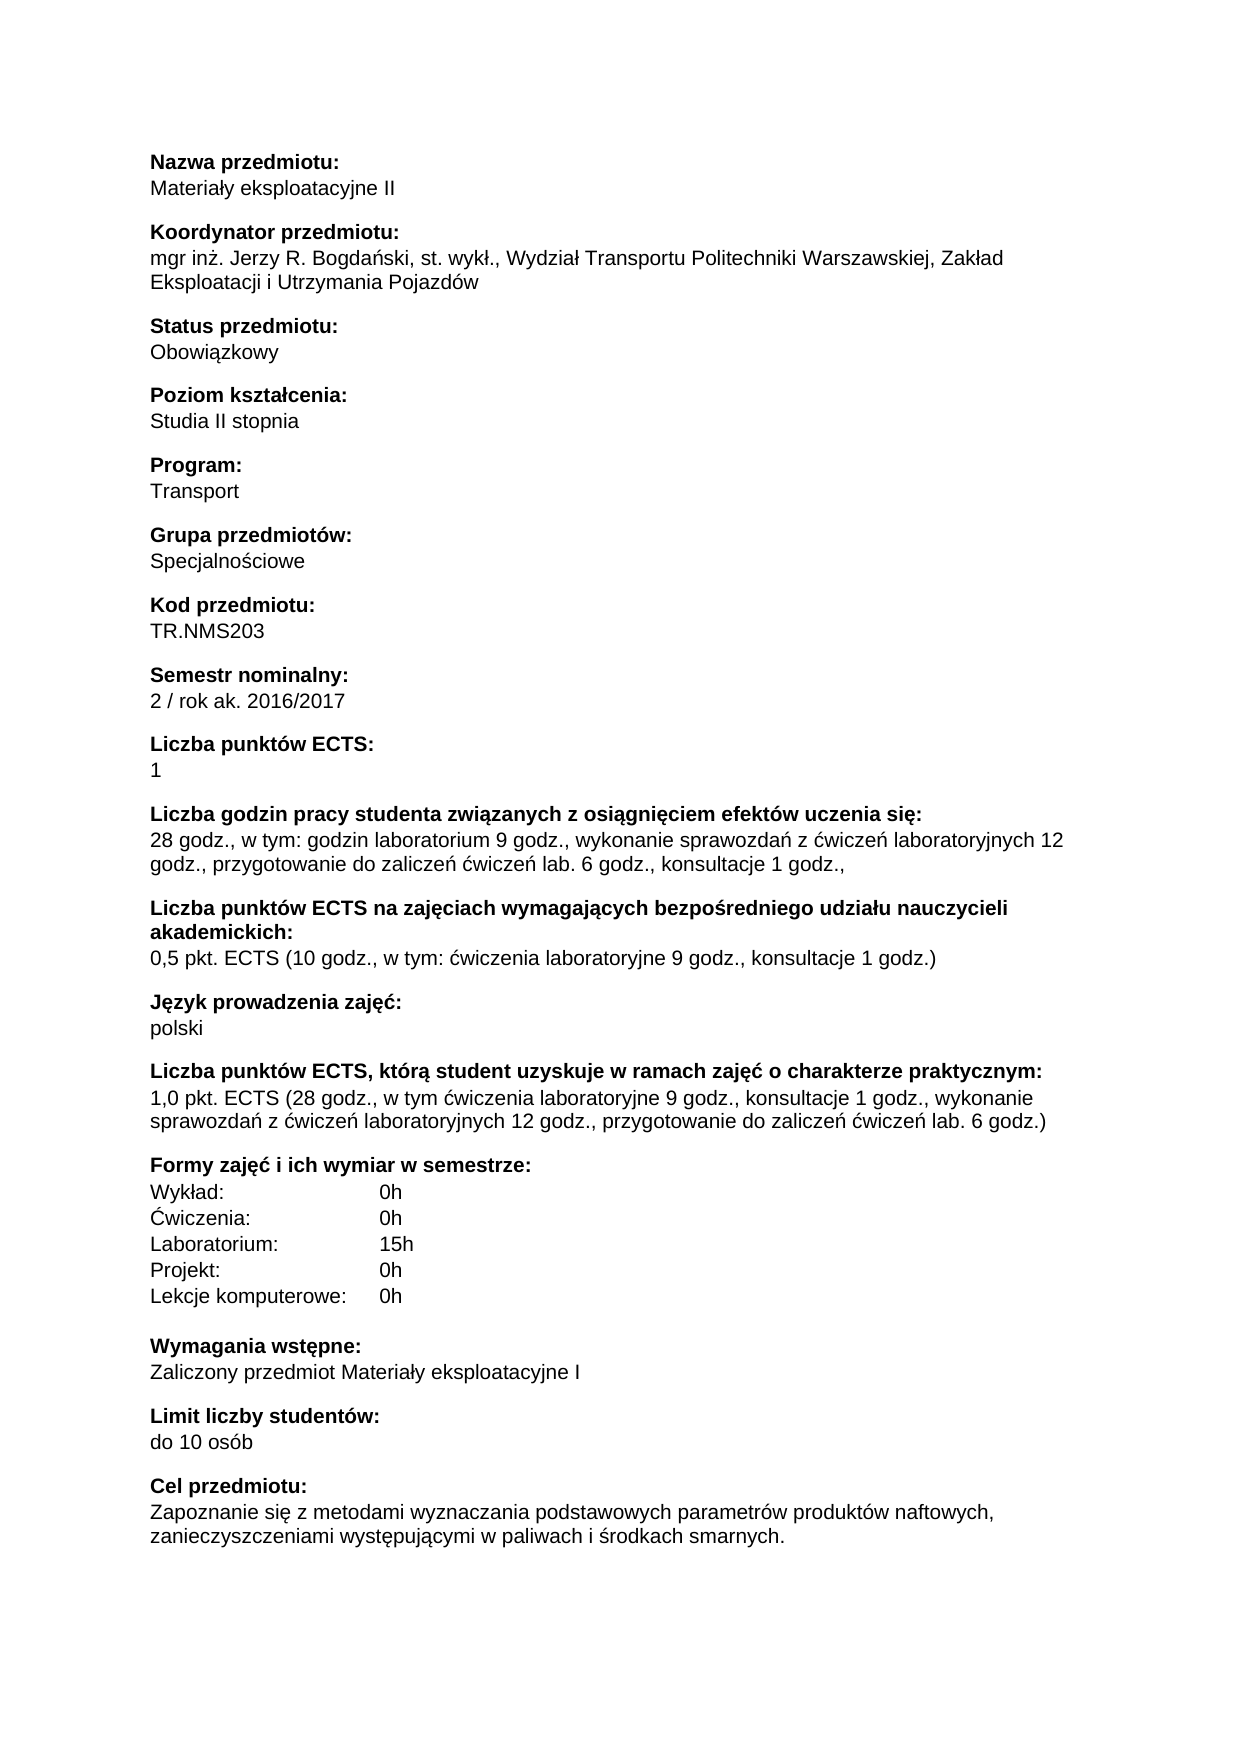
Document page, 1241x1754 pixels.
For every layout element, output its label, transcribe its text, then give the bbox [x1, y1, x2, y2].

text Formy zajęć i ich wymiar w semestrze: [150, 1153, 1090, 1177]
text Liczba punktów ECTS na zajęciach wymagających bezpośredniego udziału nauczycieli akademickich: [150, 896, 1090, 944]
table_cell Projekt: [140, 1258, 367, 1282]
text Limit liczby studentów: [150, 1404, 1090, 1428]
text Liczba godzin pracy studenta związanych z osiągnięciem efektów uczenia się: [150, 802, 1090, 826]
text 1 [150, 758, 1090, 782]
table_cell 15h [369, 1230, 597, 1256]
text 1,0 pkt. ECTS (28 godz., w tym ćwiczenia laboratoryjne 9 godz., konsultacje 1 godz., wykonanie sprawozdań z ćwiczeń laboratoryjnych 12 godz., przygotowanie do zaliczeń ćwiczeń lab. 6 godz.) [150, 1085, 1090, 1133]
text Cel przedmiotu: [150, 1473, 1090, 1497]
text Poziom kształcenia: [150, 383, 1090, 407]
text Status przedmiotu: [150, 313, 1090, 337]
text Grupa przedmiotów: [150, 523, 1090, 547]
text polski [150, 1016, 1090, 1039]
text Zapoznanie się z metodami wyznaczania podstawowych parametrów produktów naftowych, zanieczyszczeniami występującymi w paliwach i środkach smarnych. [150, 1499, 1090, 1547]
text Specjalnościowe [150, 549, 1090, 573]
text Nazwa przedmiotu: [150, 150, 1090, 174]
text TR.NMS203 [150, 619, 1090, 643]
text 28 godz., w tym: godzin laboratorium 9 godz., wykonanie sprawozdań z ćwiczeń laboratoryjnych 12 godz., przygotowanie do zaliczeń ćwiczeń lab. 6 godz., konsultacje 1 godz., [150, 828, 1090, 876]
text Studia II stopnia [150, 409, 1090, 433]
table_header Wykład: [140, 1180, 367, 1204]
text Kod przedmiotu: [150, 593, 1090, 617]
table_cell 0h [369, 1282, 597, 1308]
table_cell Laboratorium: [140, 1232, 367, 1256]
table_cell Ćwiczenia: [140, 1206, 367, 1230]
text mgr inż. Jerzy R. Bogdański, st. wykł., Wydział Transportu Politechniki Warszawskiej, Zakład Eksploatacji i Utrzymania Pojazdów [150, 246, 1090, 294]
text do 10 osób [150, 1430, 1090, 1454]
text 2 / rok ak. 2016/2017 [150, 688, 1090, 712]
text Zaliczony przedmiot Materiały eksploatacyjne I [150, 1360, 1090, 1384]
text Program: [150, 453, 1090, 477]
table_cell 0h [369, 1256, 597, 1282]
text Liczba punktów ECTS, którą student uzyskuje w ramach zajęć o charakterze praktycznym: [150, 1059, 1090, 1083]
text Język prowadzenia zajęć: [150, 989, 1090, 1013]
text Transport [150, 479, 1090, 503]
text 0,5 pkt. ECTS (10 godz., w tym: ćwiczenia laboratoryjne 9 godz., konsultacje 1 godz.) [150, 946, 1090, 970]
table_cell 0h [369, 1204, 597, 1230]
table_header 0h [369, 1180, 597, 1204]
text Semestr nominalny: [150, 662, 1090, 686]
text Obowiązkowy [150, 339, 1090, 363]
text Koordynator przedmiotu: [150, 220, 1090, 244]
table_cell Lekcje komputerowe: [140, 1284, 367, 1308]
text Liczba punktów ECTS: [150, 732, 1090, 756]
text Materiały eksploatacyjne II [150, 176, 1090, 200]
text Wymagania wstępne: [150, 1334, 1090, 1358]
